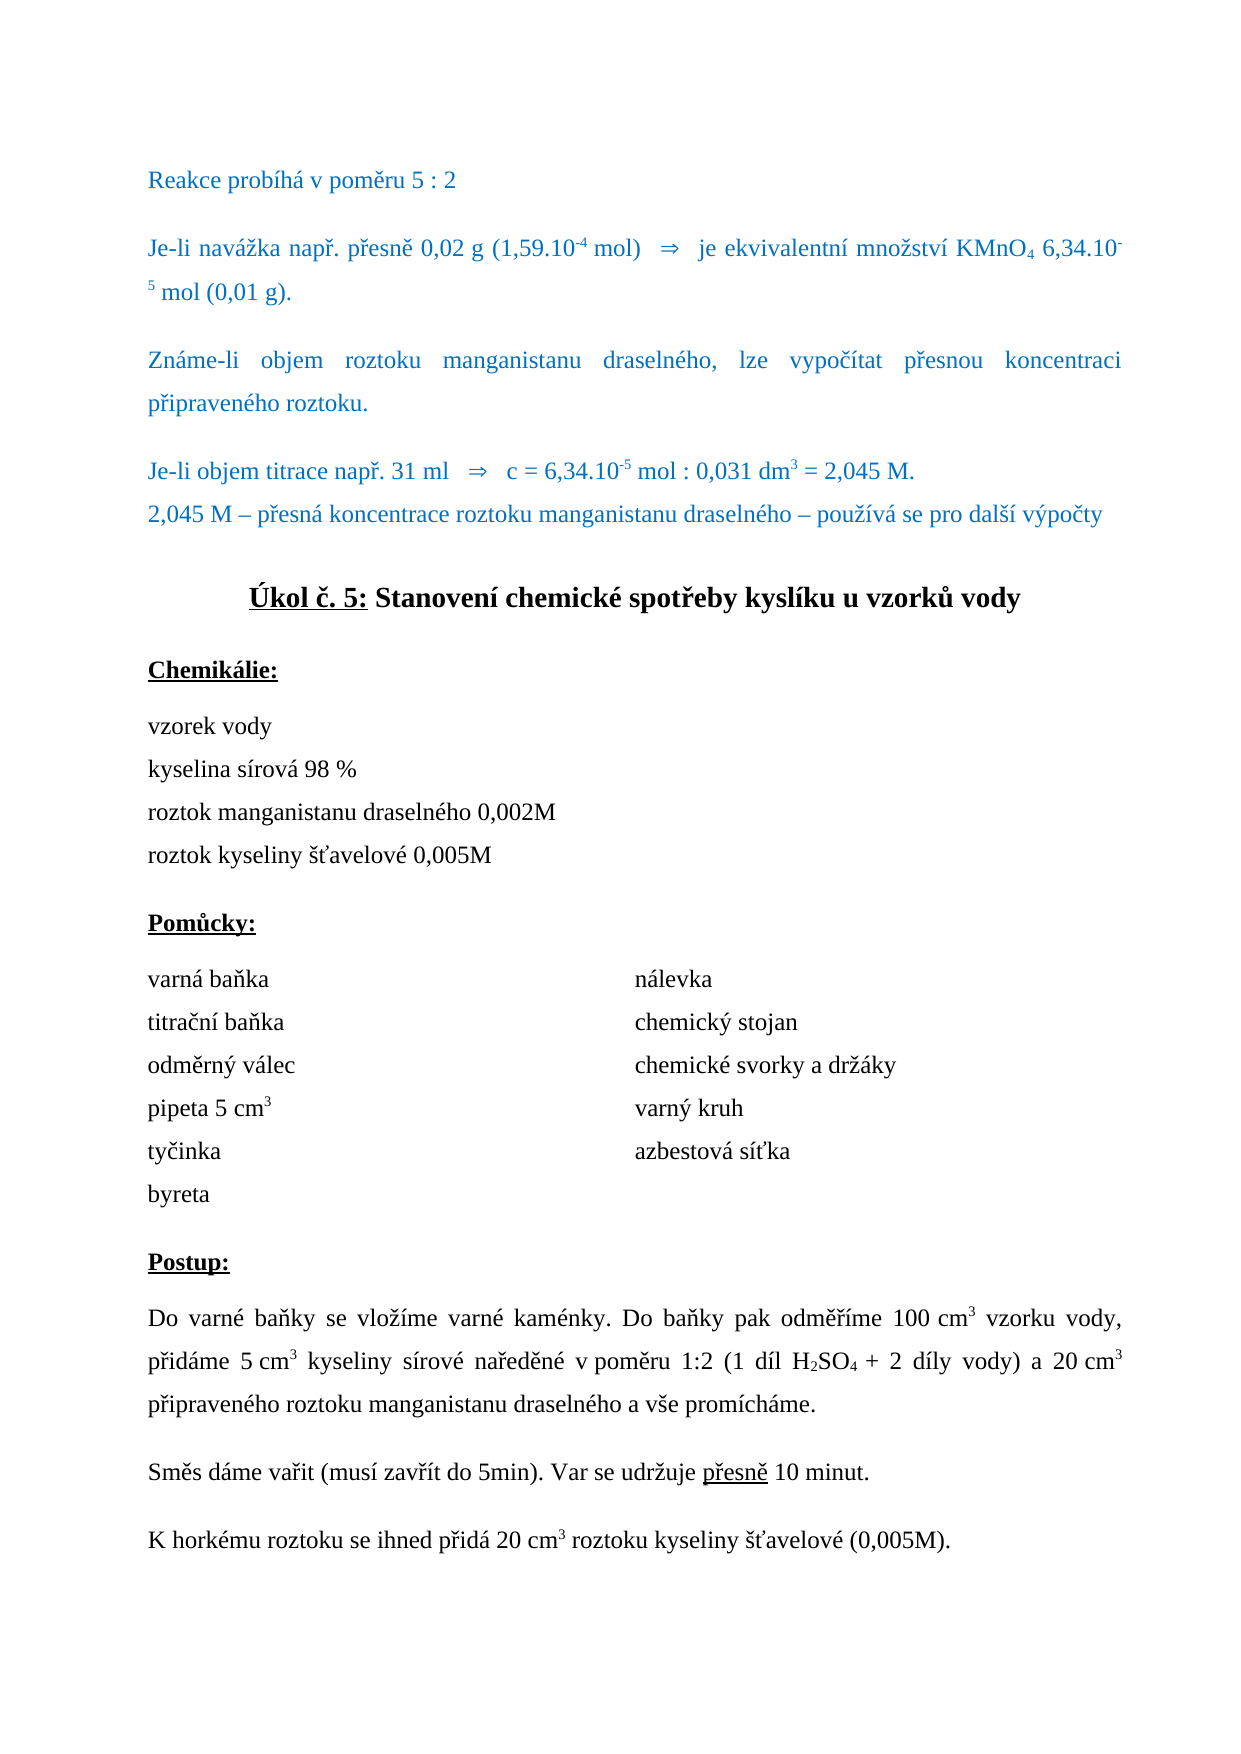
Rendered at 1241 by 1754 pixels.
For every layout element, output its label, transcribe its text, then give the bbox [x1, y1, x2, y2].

text kyselina sírová 98 % [148, 754, 1122, 783]
text Reakce probíhá v poměru 5 : 2 [148, 165, 1122, 194]
text roztok kyseliny šťavelové 0,005M [148, 840, 1122, 869]
text Známe-li objem roztoku manganistanu draselného, lze vypočítat přesnou koncentraci připraveného roztoku. [148, 345, 1122, 417]
text Postup: [148, 1247, 1122, 1276]
text Do varné baňky se vložíme varné kaménky. Do baňky pak odměříme 100 cm3 vzorku vody, přidáme 5 cm3 kyseliny sírové naředěné v poměru 1:2 (1 díl H2SO4 + 2 díly vody) a 20 cm3 připraveného roztoku manganistanu draselného a vše promícháme. [148, 1303, 1122, 1418]
text vzorek vody [148, 711, 1122, 739]
text Je-li navážka např. přesně 0,02 g (1,59.10-4 mol) je ekvivalentní množství KMnO4 6,34.10-5 mol (0,01 g). [148, 233, 1122, 305]
text Pomůcky: [148, 908, 1122, 937]
text Je-li objem titrace např. 31 ml c = 6,34.10-5 mol : 0,031 dm3 = 2,045 M. [148, 456, 1122, 485]
text roztok manganistanu draselného 0,002M [148, 797, 1122, 826]
subtitle Úkol č. 5: Stanovení chemické spotřeby kyslíku u vzorků vody [148, 580, 1122, 613]
text 2,045 M – přesná koncentrace roztoku manganistanu draselného – používá se pro další výpočty [148, 499, 1122, 528]
table_header nálevka chemický stojan chemické svorky a držáky varný kruh azbestová síťka [608, 964, 1080, 1247]
table_header varná baňka titrační baňka odměrný válec pipeta 5 cm3 tyčinka byreta [121, 964, 608, 1247]
text Směs dáme vařit (musí zavřít do 5min). Var se udržuje přesně 10 minut. [148, 1457, 1122, 1486]
text Chemikálie: [148, 655, 1122, 684]
text K horkému roztoku se ihned přidá 20 cm3 roztoku kyseliny šťavelové (0,005M). [148, 1526, 1122, 1554]
